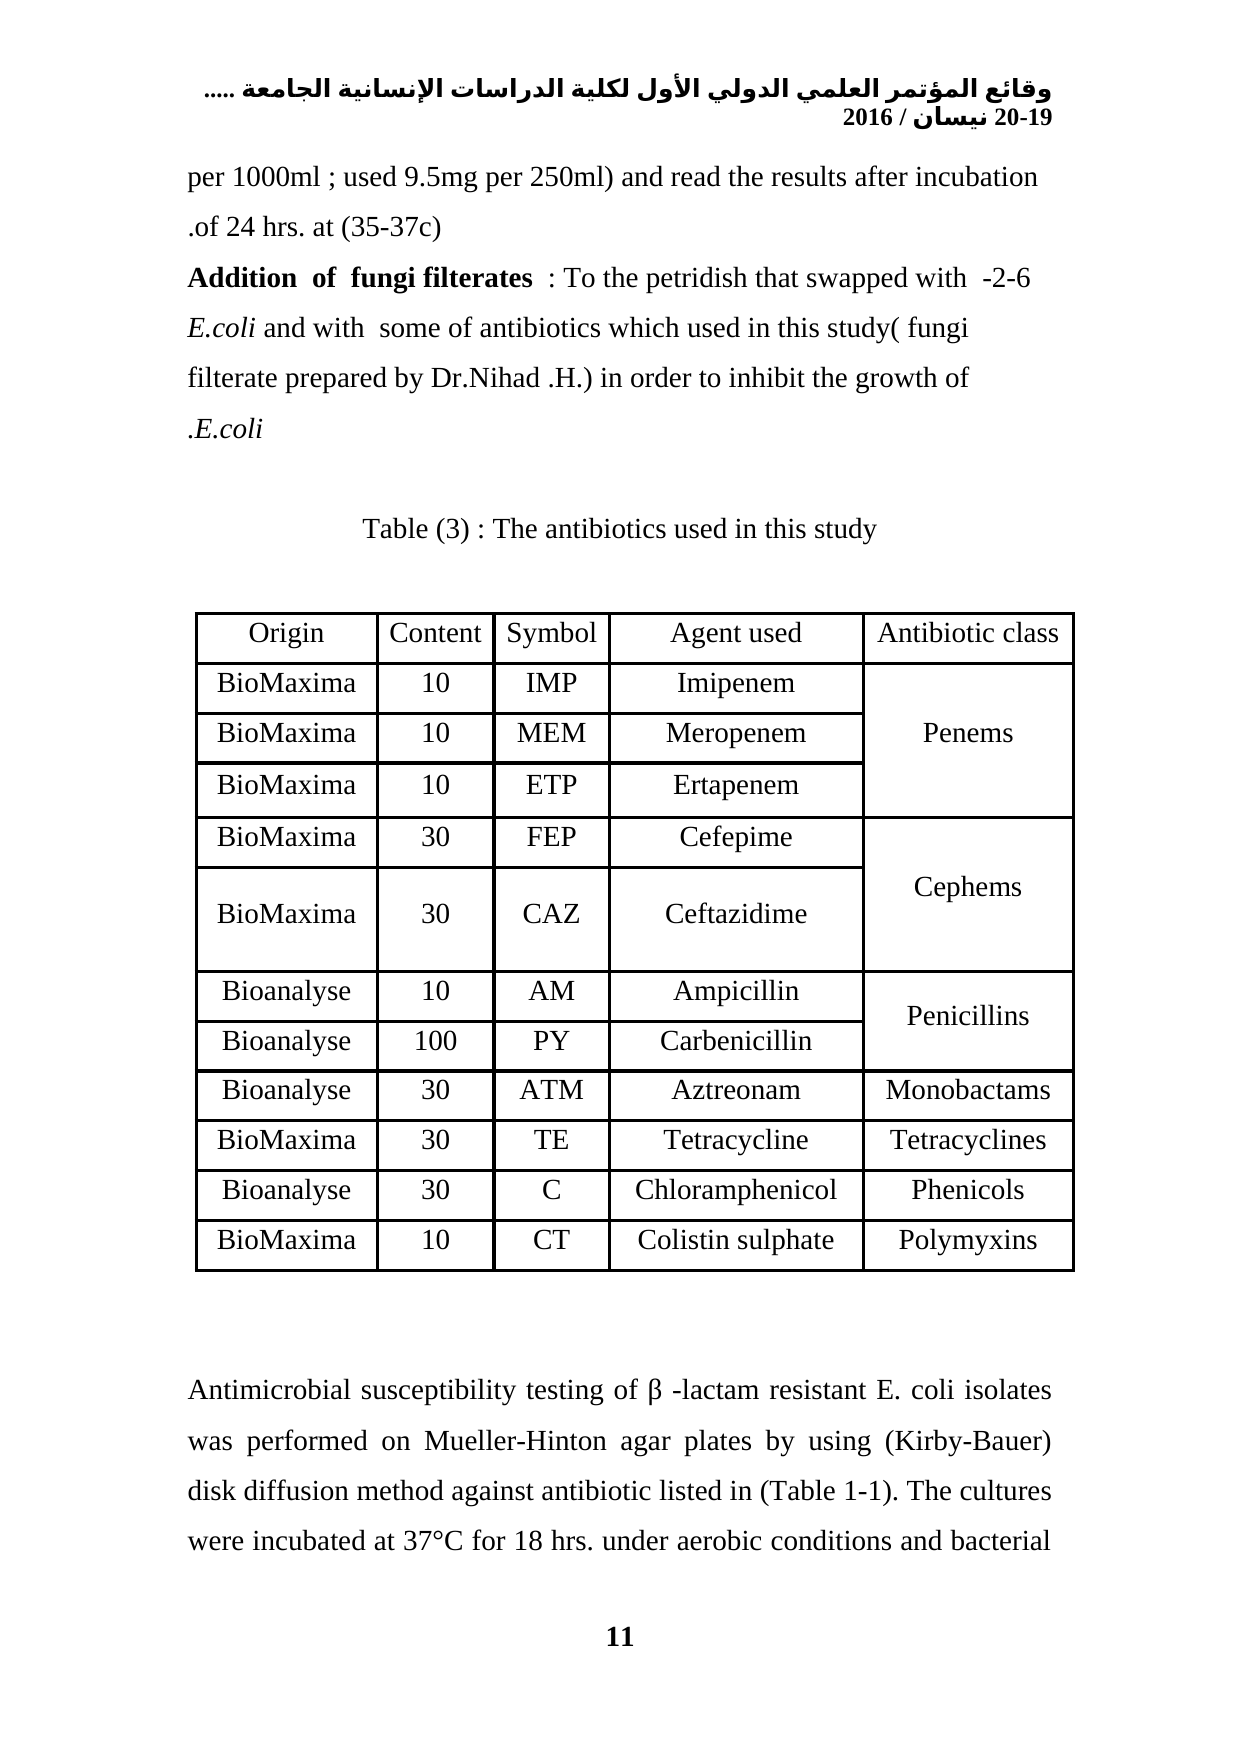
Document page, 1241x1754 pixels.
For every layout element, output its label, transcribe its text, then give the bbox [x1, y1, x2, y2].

table_cell Tetracyclines [865, 1122, 1072, 1169]
table_cell Ampicillin [611, 973, 862, 1019]
table_cell 30 [379, 1073, 492, 1119]
table_cell 30 [379, 869, 492, 970]
table_cell 30 [379, 1172, 492, 1219]
table_cell Ceftazidime [611, 869, 862, 970]
table_cell Bioanalyse [198, 1172, 376, 1219]
table_cell 10 [379, 765, 492, 816]
text 2-6-Addition of fungi filterates : To the petridish that swapped with E.coli and with some of antibiotics which used in this study( fungi filterate prepared by Dr.Nihad .H.) in order to inhibit the growth of E.coli. [187, 260, 1053, 444]
table_cell 10 [379, 715, 492, 761]
table_cell Colistin sulphate [611, 1222, 862, 1268]
table_cell FEP [496, 819, 608, 866]
table_cell Chloramphenicol [611, 1172, 862, 1219]
table_cell 30 [379, 1122, 492, 1169]
table_cell Meropenem [611, 715, 862, 761]
table_header Origin [198, 615, 376, 662]
table_cell Cephems [865, 819, 1072, 970]
table_cell AM [496, 973, 608, 1019]
table_cell Phenicols [865, 1172, 1072, 1219]
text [187, 159, 1053, 243]
table_cell Imipenem [611, 665, 862, 712]
table_cell MEM [496, 715, 608, 761]
table_cell Bioanalyse [198, 1073, 376, 1119]
table_cell Aztreonam [611, 1073, 862, 1119]
table_cell Ertapenem [611, 765, 862, 816]
table_cell ETP [496, 765, 608, 816]
table_cell Penicillins [865, 973, 1072, 1069]
table_cell BioMaxima [198, 765, 376, 816]
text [187, 1372, 1053, 1557]
table_cell Bioanalyse [198, 1023, 376, 1069]
table_cell CAZ [496, 869, 608, 970]
table_cell C [496, 1172, 608, 1219]
table_header Agent used [611, 615, 862, 662]
table_cell BioMaxima [198, 715, 376, 761]
table_cell Penems [865, 665, 1072, 816]
table_cell IMP [496, 665, 608, 712]
table_cell BioMaxima [198, 665, 376, 712]
table_cell ATM [496, 1073, 608, 1119]
table_cell Polymyxins [865, 1222, 1072, 1268]
table_cell Bioanalyse [198, 973, 376, 1019]
table_cell Carbenicillin [611, 1023, 862, 1069]
table_cell 100 [379, 1023, 492, 1069]
table_cell BioMaxima [198, 869, 376, 970]
table_header Content [379, 615, 492, 662]
table_cell 10 [379, 665, 492, 712]
table_cell CT [496, 1222, 608, 1268]
table_cell 30 [379, 819, 492, 866]
table_cell BioMaxima [198, 1122, 376, 1169]
text Table (3) : The antibiotics used in this study [187, 511, 1053, 545]
table_header Antibiotic class [865, 615, 1072, 662]
table_cell Tetracycline [611, 1122, 862, 1169]
table_header Symbol [496, 615, 608, 662]
table_cell Monobactams [865, 1073, 1072, 1119]
table_cell BioMaxima [198, 1222, 376, 1268]
table_cell 10 [379, 973, 492, 1019]
table_cell PY [496, 1023, 608, 1069]
table_cell Cefepime [611, 819, 862, 866]
table_cell 10 [379, 1222, 492, 1268]
table_cell TE [496, 1122, 608, 1169]
table_cell BioMaxima [198, 819, 376, 866]
